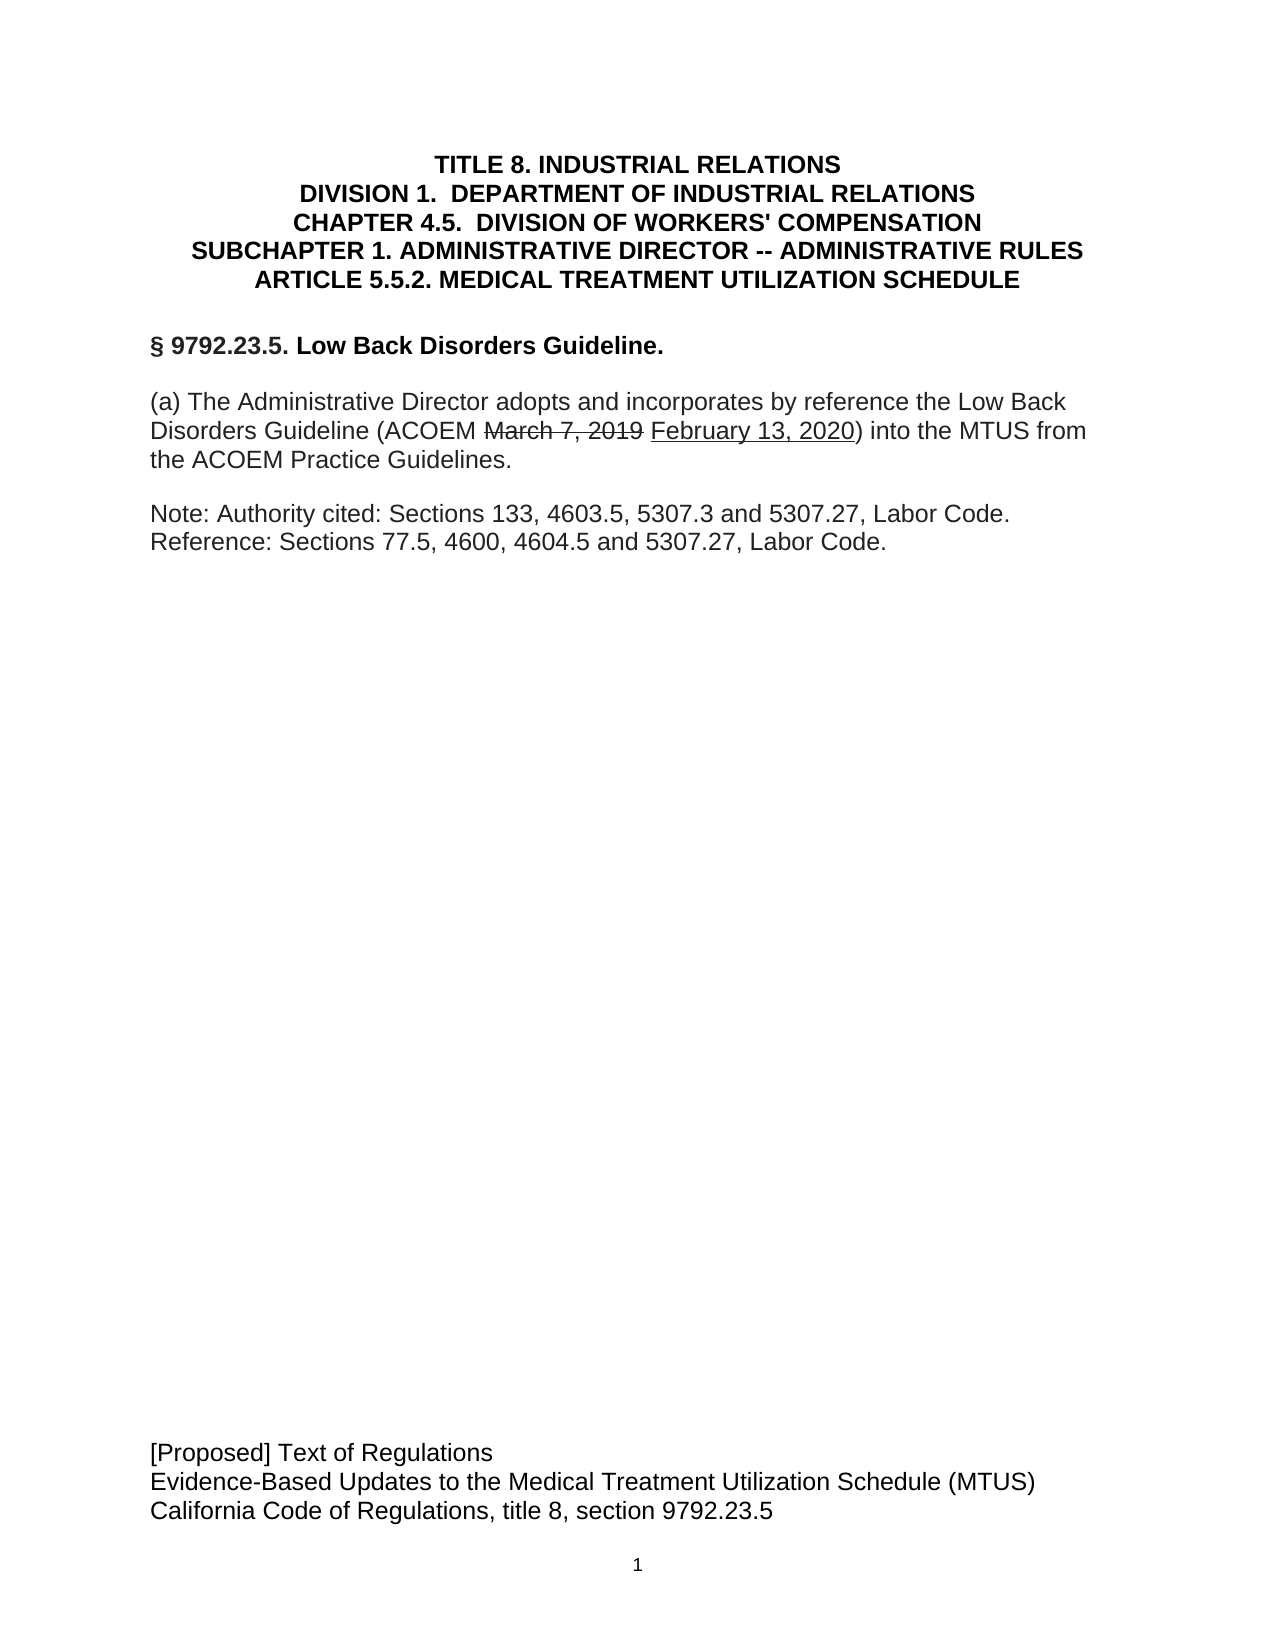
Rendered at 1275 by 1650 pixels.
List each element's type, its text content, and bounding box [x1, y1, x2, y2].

text SUBCHAPTER 1. ADMINISTRATIVE DIRECTOR -- ADMINISTRATIVE RULES [150, 236, 1125, 265]
text TITLE 8. INDUSTRIAL RELATIONS [150, 150, 1125, 179]
text DIVISION 1. DEPARTMENT OF INDUSTRIAL RELATIONS [150, 179, 1125, 207]
text Note: Authority cited: Sections 133, 4603.5, 5307.3 and 5307.27, Labor Code. Reference: Sections 77.5, 4600, 4604.5 and 5307.27, Labor Code. [150, 498, 1125, 556]
text CHAPTER 4.5. DIVISION OF WORKERS' COMPENSATION [150, 207, 1125, 236]
text (a) The Administrative Director adopts and incorporates by reference the Low Back Disorders Guideline (ACOEM March 7, 2019 February 13, 2020) into the MTUS from the ACOEM Practice Guidelines. [150, 387, 1125, 473]
subtitle § 9792.23.5. Low Back Disorders Guideline. [150, 331, 1125, 360]
text ARTICLE 5.5.2. MEDICAL TREATMENT UTILIZATION SCHEDULE [150, 265, 1125, 294]
